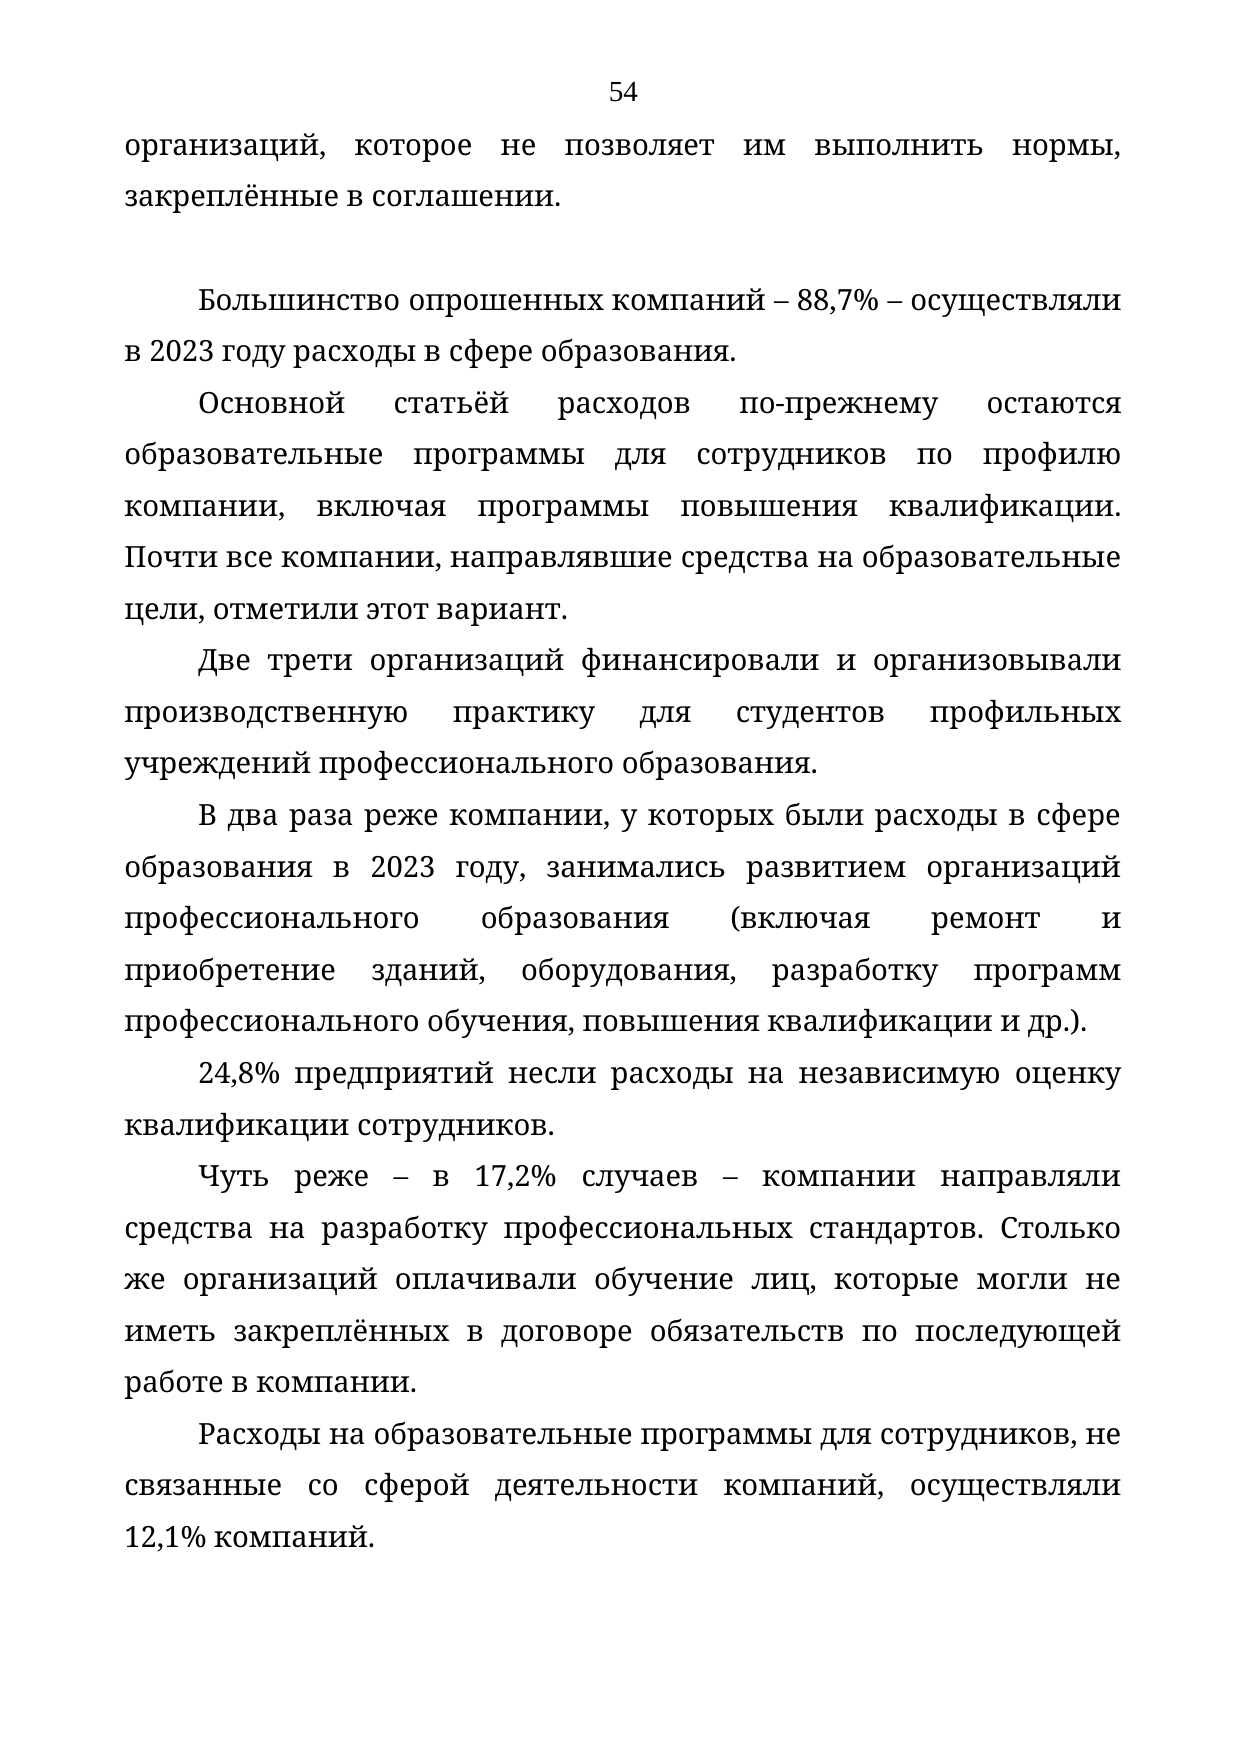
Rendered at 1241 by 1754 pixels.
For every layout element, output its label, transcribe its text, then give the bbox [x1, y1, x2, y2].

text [124, 124, 1122, 215]
text Чуть реже – в 17,2% случаев – компании направляли средства на разработку профессиональных стандартов. Столько же организаций оплачивали обучение лиц, которые могли не иметь закреплённых в договоре обязательств по последующей работе в компании. [124, 1155, 1122, 1401]
text В два раза реже компании, у которых были расходы в сфере образования в 2023 году, занимались развитием организаций профессионального образования (включая ремонт и приобретение зданий, оборудования, разработку программ профессионального обучения, повышения квалификации и др.). [124, 794, 1122, 1040]
text Основной статьёй расходов по-прежнему остаются образовательные программы для сотрудников по профилю компании, включая программы повышения квалификации. Почти все компании, направлявшие средства на образовательные цели, отметили этот вариант. [124, 382, 1122, 628]
text Большинство опрошенных компаний – 88,7% – осуществляли в 2023 году расходы в сфере образования. [124, 279, 1122, 370]
text Две трети организаций финансировали и организовывали производственную практику для студентов профильных учреждений профессионального образования. [124, 640, 1122, 782]
text 24,8% предприятий несли расходы на независимую оценку квалификации сотрудников. [124, 1052, 1122, 1143]
text Расходы на образовательные программы для сотрудников, не связанные со сферой деятельности компаний, осуществляли 12,1% компаний. [124, 1413, 1122, 1556]
